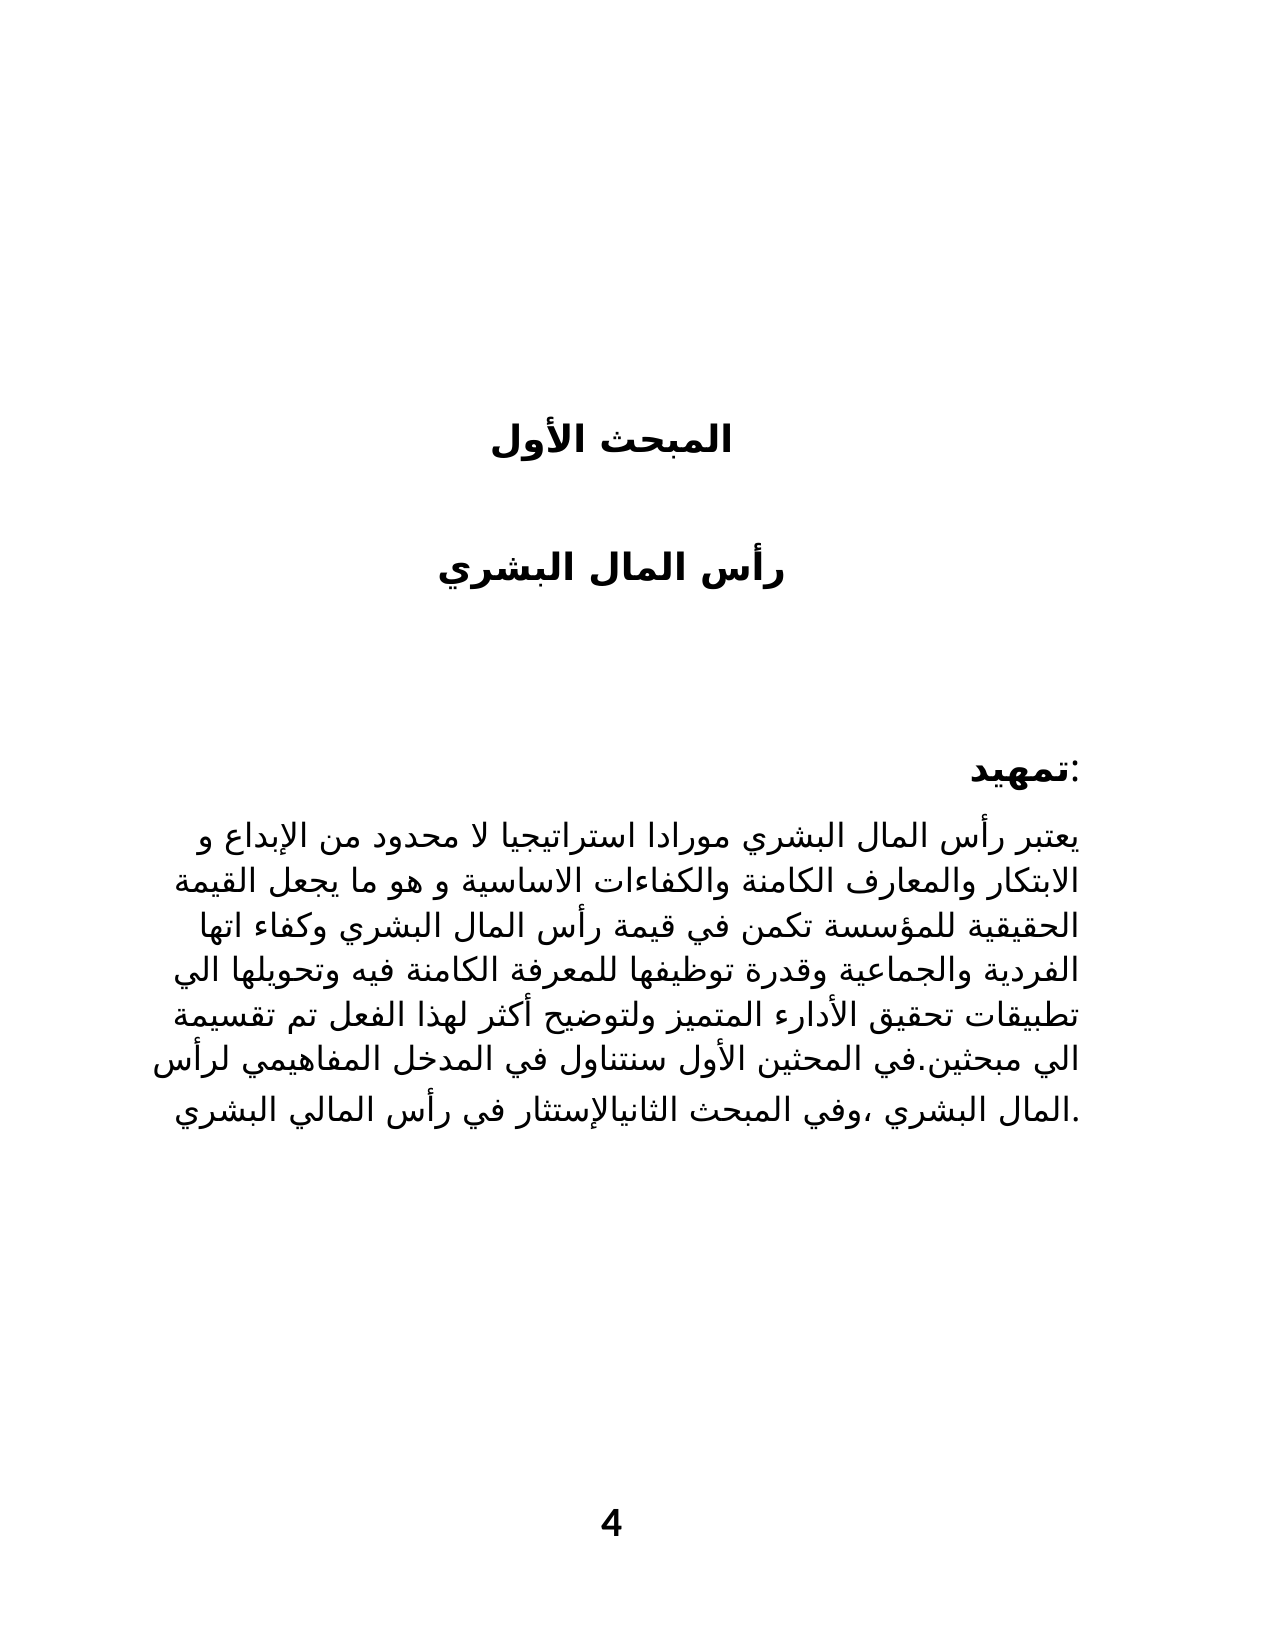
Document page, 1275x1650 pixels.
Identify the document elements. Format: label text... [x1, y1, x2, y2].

text يعتبر رأس المال البشري مورادا استراتيجيا لا محدود من الإبداع و الابتكار والمعارف الكامنة والكفاءات الاساسية و هو ما يجعل القيمة الحقيقية للمؤسسة تكمن في قيمة رأس المال البشري وكفاء اتها الفردية والجماعية وقدرة توظيفها للمعرفة الكامنة فيه وتحويلها الي تطبيقات تحقيق الأدارء المتميز ولتوضيح أكثر لهذا الفعل تم تقسيمة الي مبحثين.في المحثين الأول سنتناول في المدخل المفاهيمي لرأس المال البشري ،وفي المبحث الثانيالإستثار في رأس المالي البشري. [142, 817, 1080, 1131]
text المبحث الأول [142, 418, 1080, 462]
text تمهيد: [142, 742, 1080, 793]
text رأس المال البشري [142, 546, 1080, 589]
